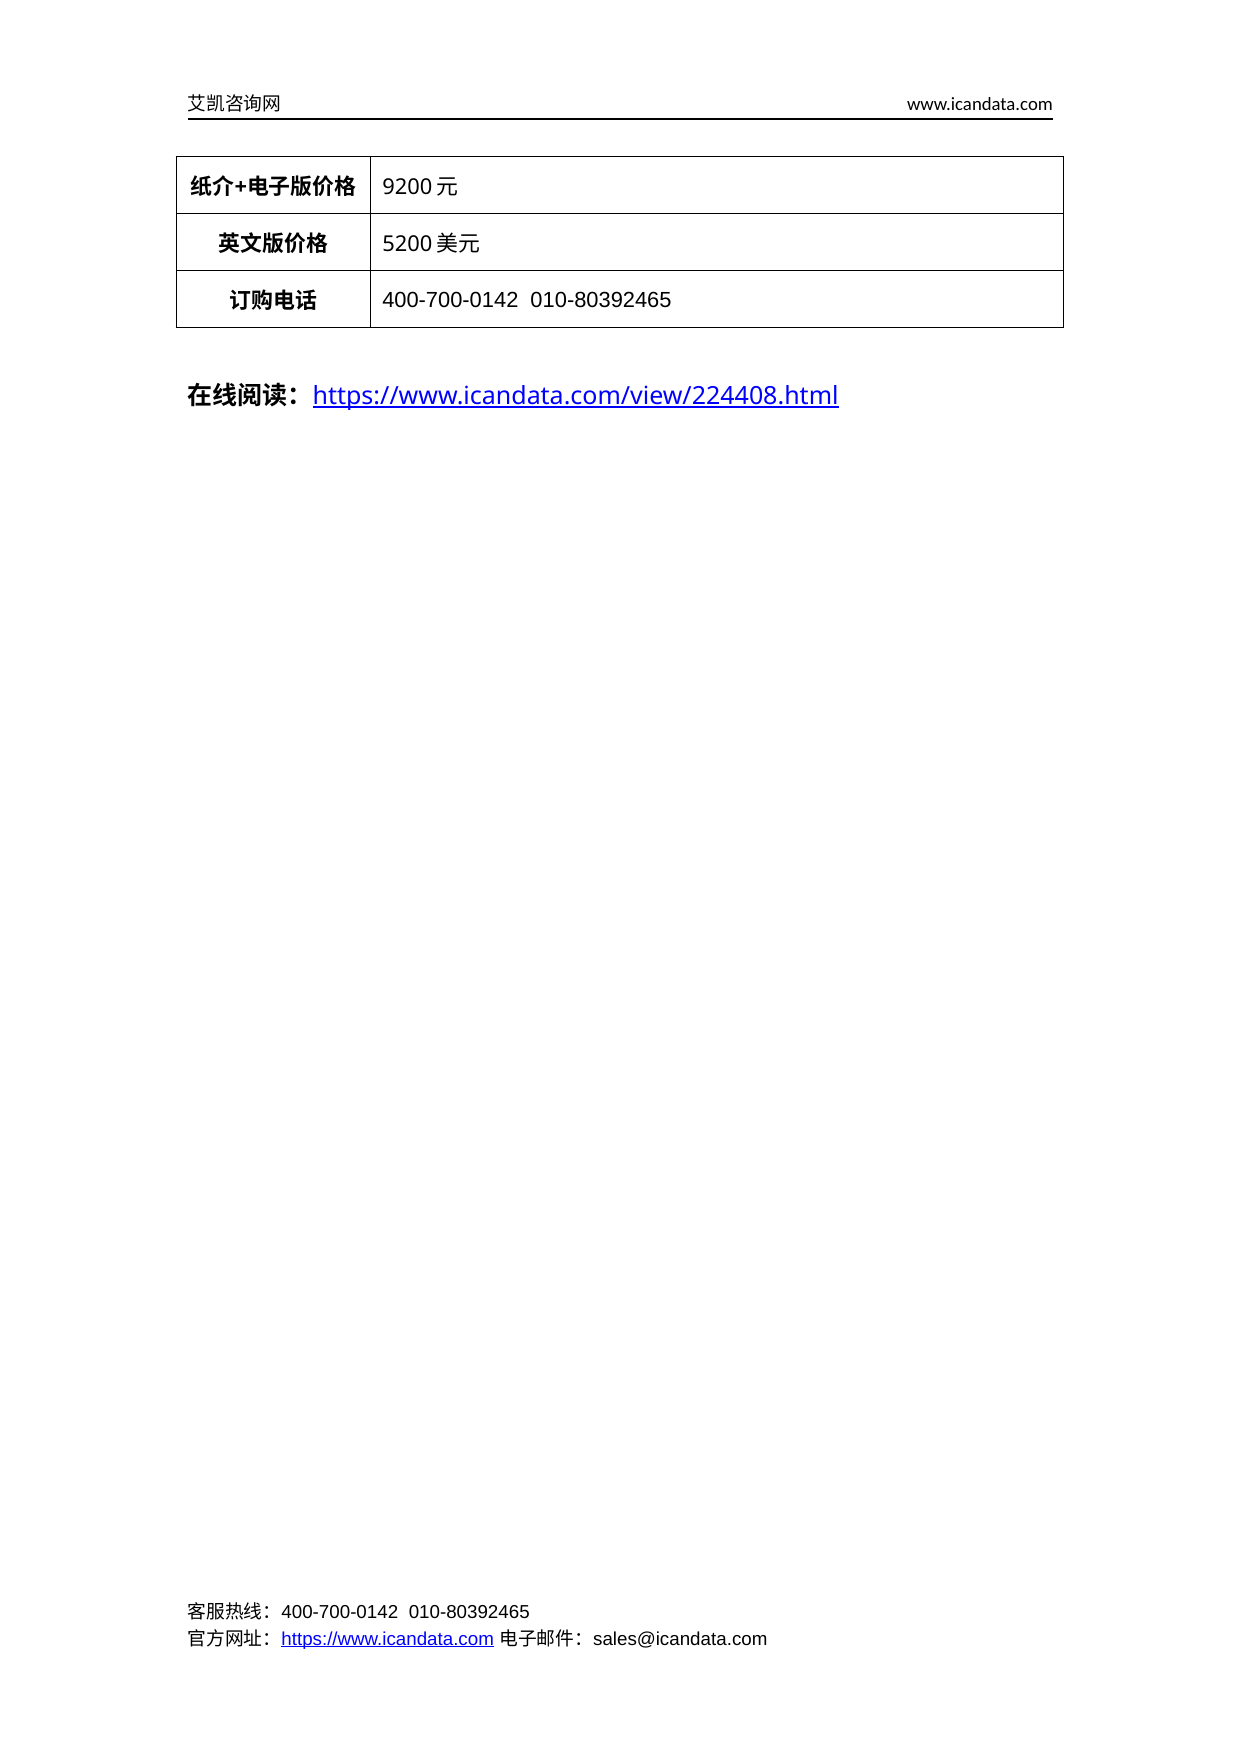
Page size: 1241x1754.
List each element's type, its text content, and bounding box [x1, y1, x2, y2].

table_cell 400-700-0142 010-80392465 [371, 271, 1063, 327]
text 在线阅读：https://www.icandata.com/view/224408.html [187, 361, 1053, 426]
table_cell 纸介+电子版价格 [177, 157, 370, 213]
table_cell 9200元 [371, 157, 1063, 213]
table_cell 5200美元 [371, 214, 1063, 270]
table_cell 订购电话 [177, 271, 370, 327]
table_cell 英文版价格 [177, 214, 370, 270]
